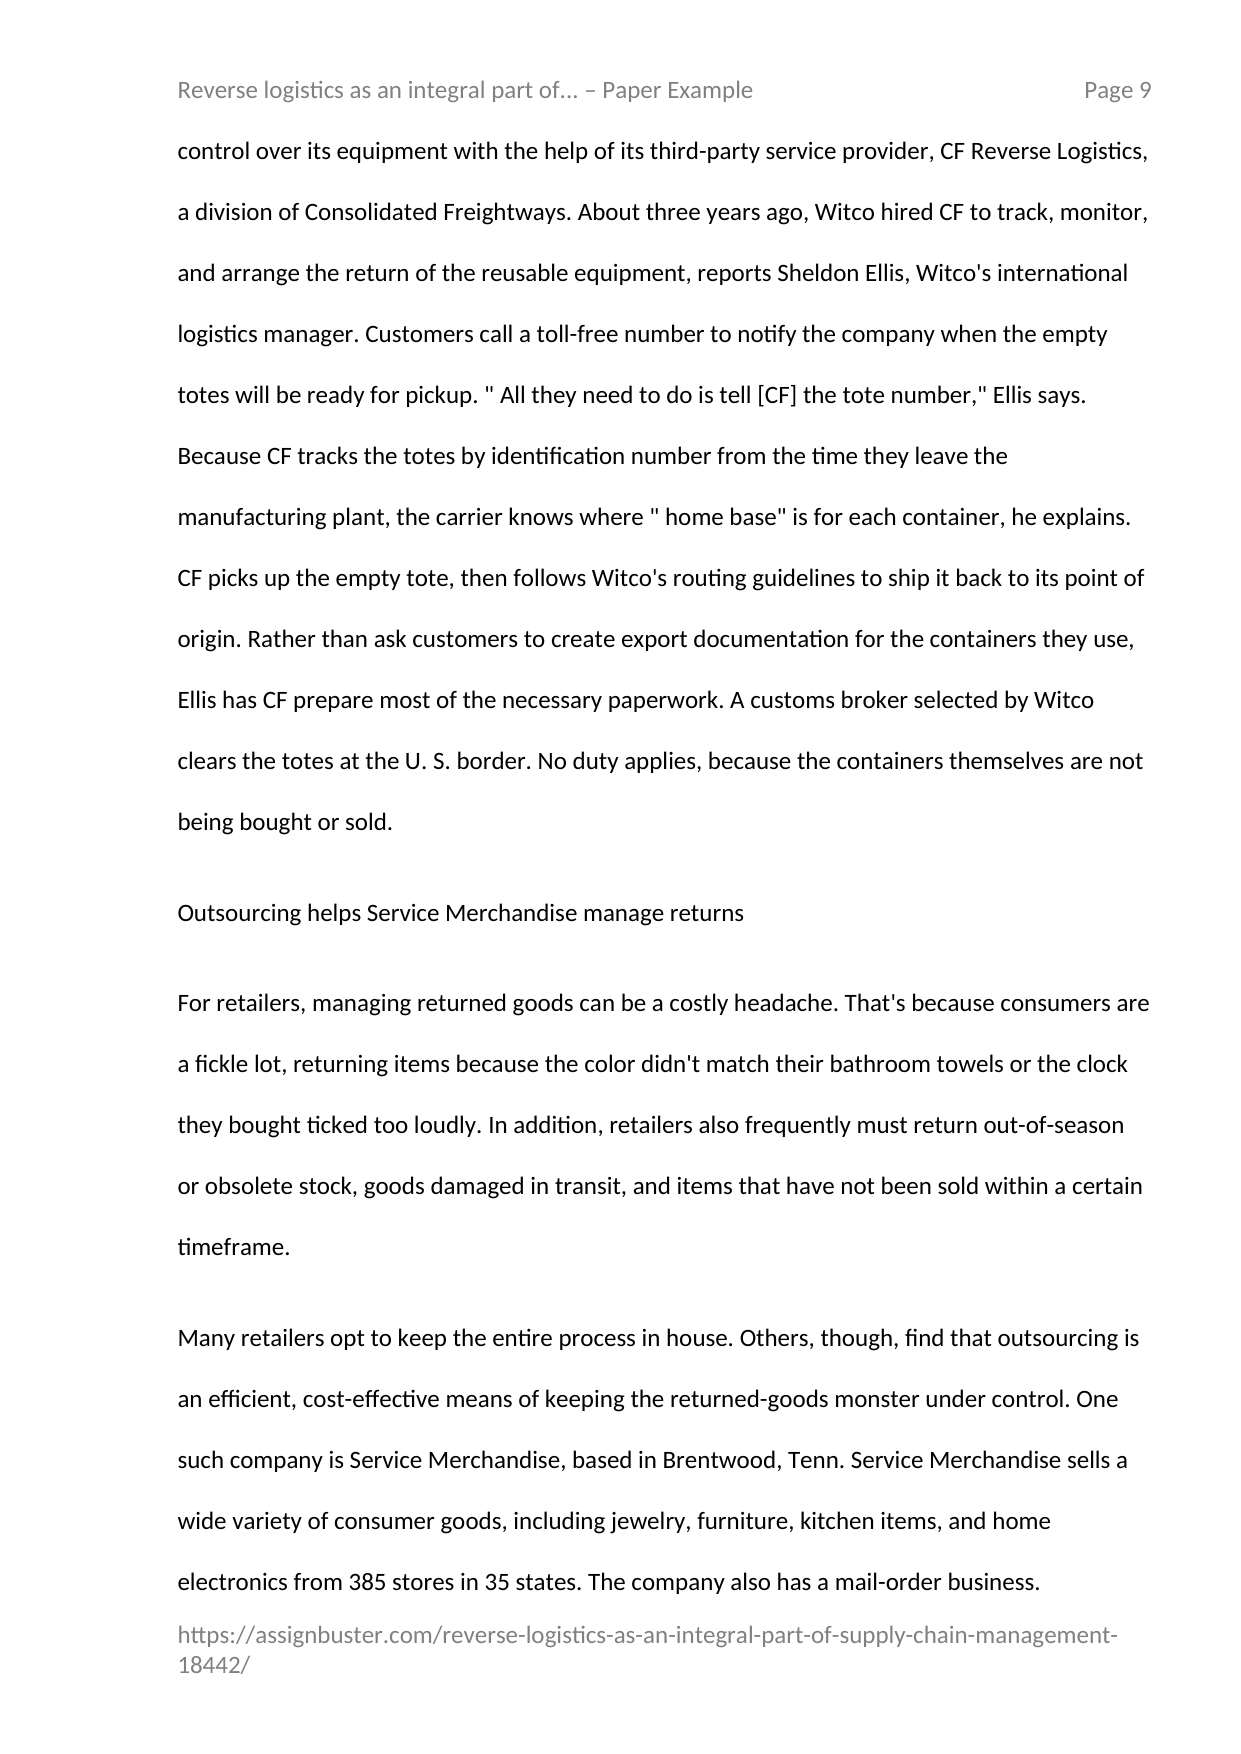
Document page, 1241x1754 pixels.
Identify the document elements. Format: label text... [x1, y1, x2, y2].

text For retailers, managing returned goods can be a costly headache. That's because consumers are a fickle lot, returning items because the color didn't match their bathroom towels or the clock they bought ticked too loudly. In addition, retailers also frequently must return out-of-season or obsolete stock, goods damaged in transit, and items that have not been sold within a certain timeframe. [177, 987, 1152, 1262]
text Outsourcing helps Service Merchandise manage returns [177, 897, 1152, 927]
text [177, 135, 1152, 837]
text Many retailers opt to keep the entire process in house. Others, though, find that outsourcing is an efficient, cost-effective means of keeping the returned-goods monster under control. One such company is Service Merchandise, based in Brentwood, Tenn. Service Merchandise sells a wide variety of consumer goods, including jewelry, furniture, kitchen items, and home electronics from 385 stores in 35 states. The company also has a mail-order business. [177, 1322, 1152, 1597]
